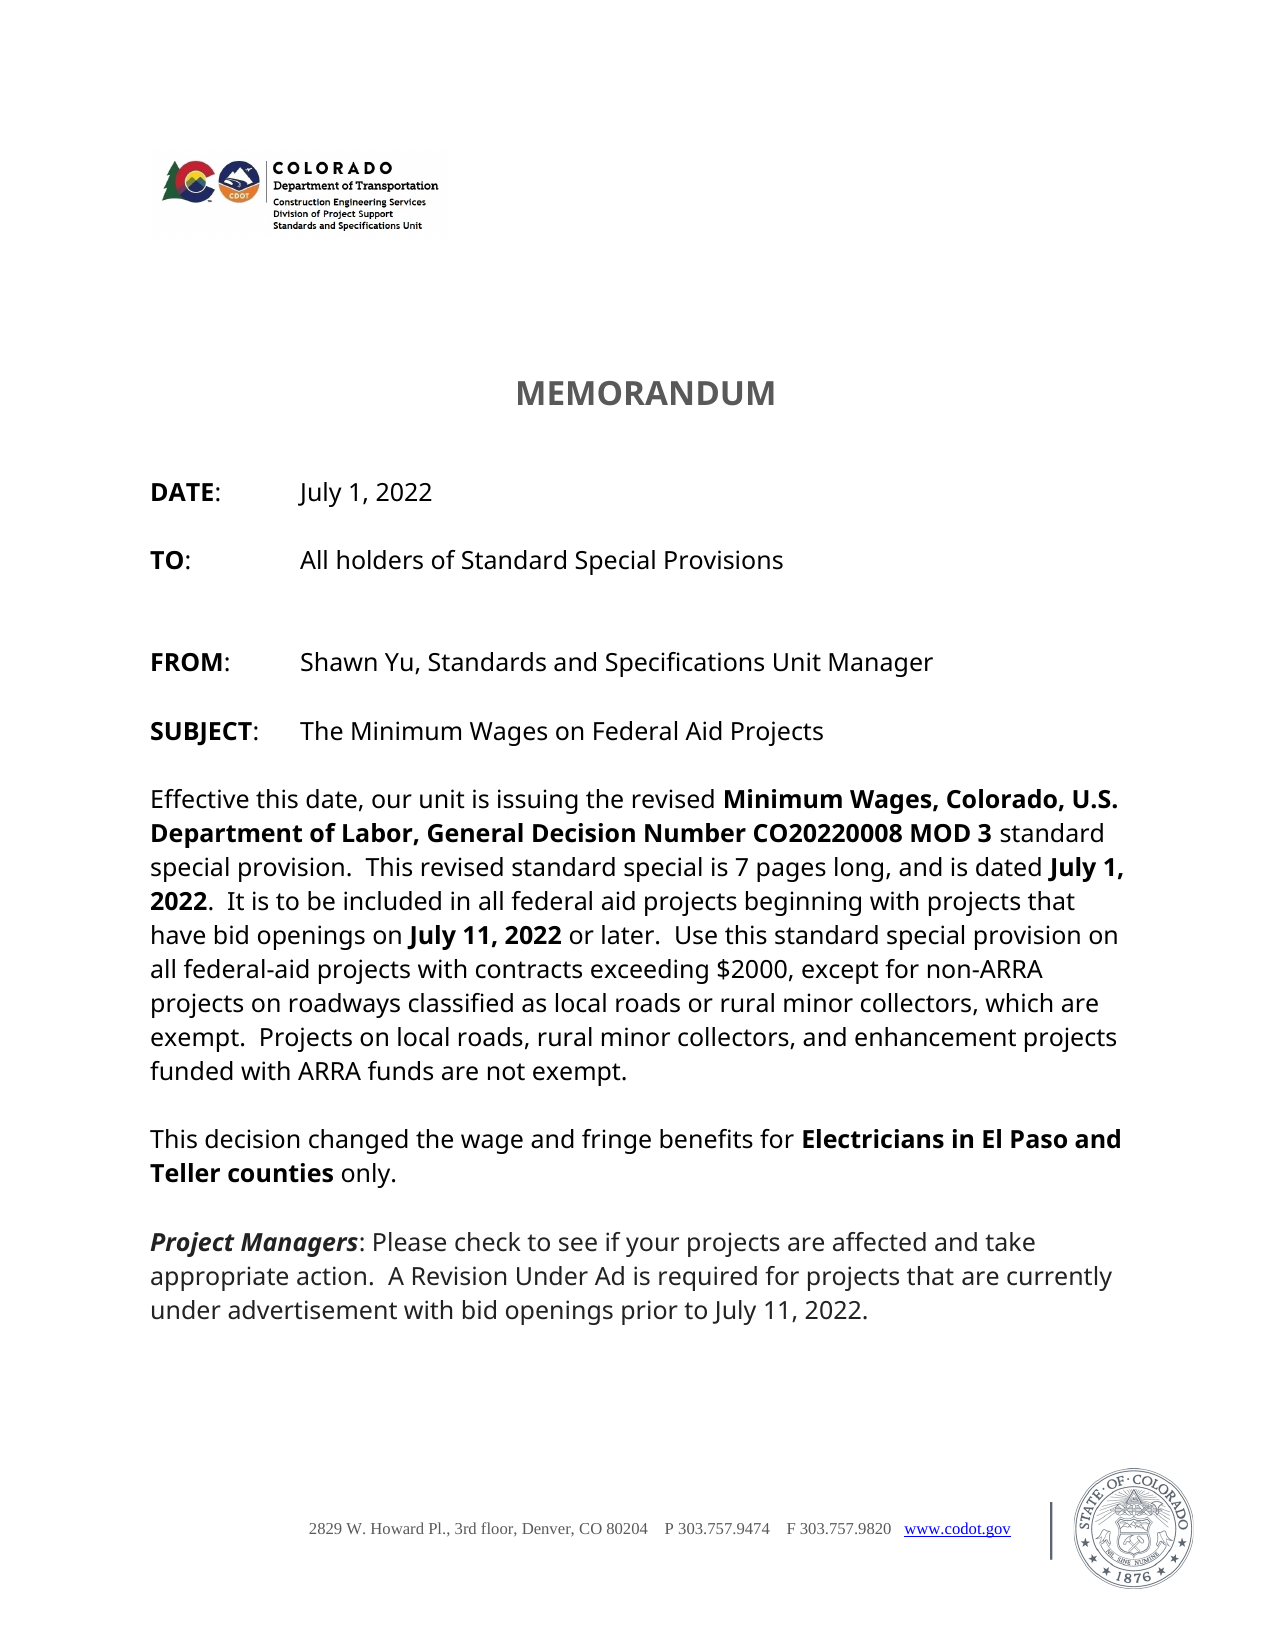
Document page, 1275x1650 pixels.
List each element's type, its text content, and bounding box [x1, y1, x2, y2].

text SUBJECT: The Minimum Wages on Federal Aid Projects [150, 713, 1125, 747]
text DATE: July 1, 2022 [150, 475, 1125, 509]
picture [150, 150, 448, 237]
picture [1073, 1468, 1194, 1589]
text This decision changed the wage and fringe benefits for Electricians in El Paso and Teller counties only. [150, 1122, 1125, 1190]
text Effective this date, our unit is issuing the revised Minimum Wages, Colorado, U.S. Department of Labor, General Decision Number CO20220008 MOD 3 standard special provision. This revised standard special is 7 pages long, and is dated July 1, 2022. It is to be included in all federal aid projects beginning with projects that have bid openings on July 11, 2022 or later. Use this standard special provision on all federal-aid projects with contracts exceeding $2000, except for non-ARRA projects on roadways classified as local roads or rural minor collectors, which are exempt. Projects on local roads, rural minor collectors, and enhancement projects funded with ARRA funds are not exempt. [150, 781, 1125, 1088]
text FROM: Shawn Yu, Standards and Specifications Unit Manager [150, 645, 1125, 679]
text Project Managers: Please check to see if your projects are affected and take appropriate action. A Revision Under Ad is required for projects that are currently under advertisement with bid openings prior to July 11, 2022. [869, 1224, 1125, 1326]
text TO: All holders of Standard Special Provisions [150, 543, 1125, 577]
